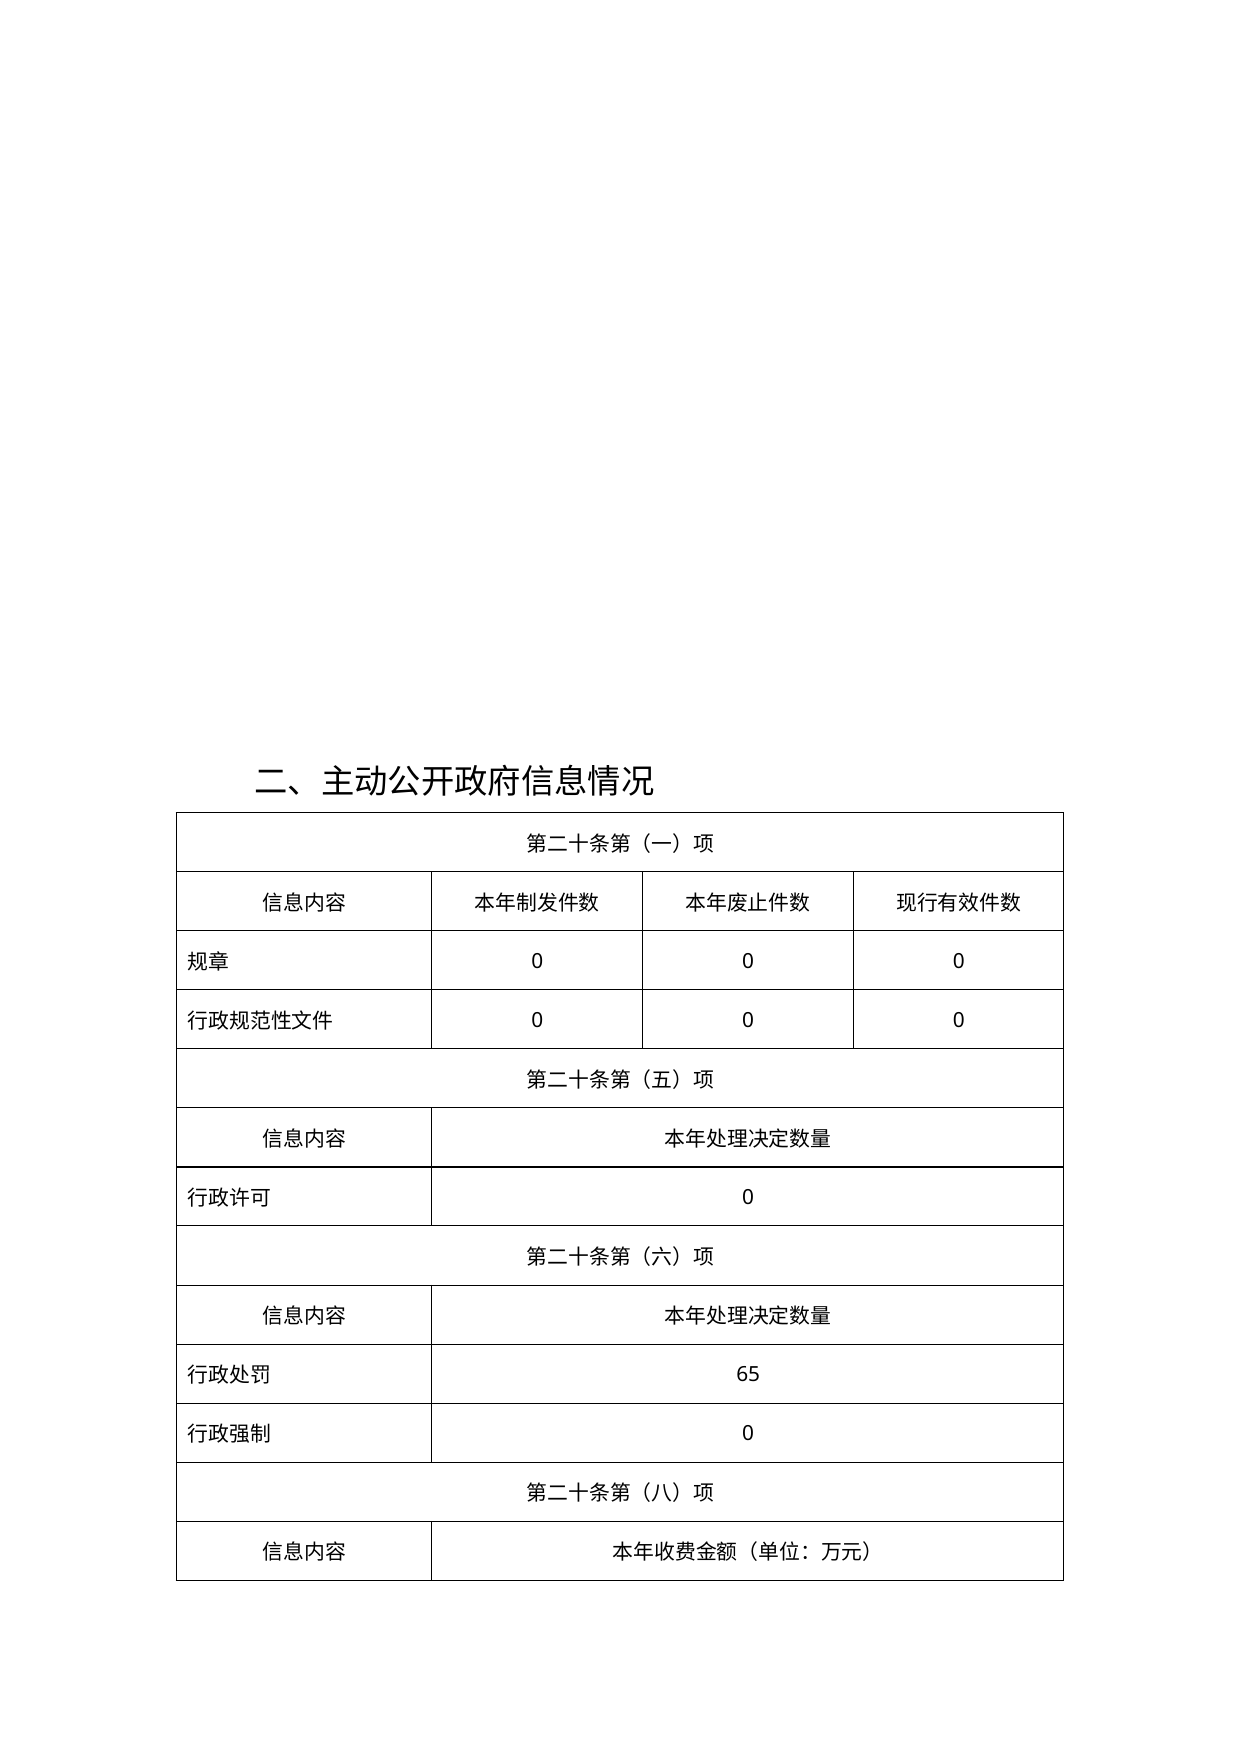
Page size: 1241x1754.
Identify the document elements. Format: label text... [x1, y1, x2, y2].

table_cell 本年废止件数 [643, 872, 853, 930]
table_cell 第二十条第（八）项 [177, 1463, 1063, 1521]
table_cell 0 [854, 990, 1063, 1048]
text 二、主动公开政府信息情况 [187, 747, 1053, 812]
table_cell 本年收费金额（单位：万元） [432, 1522, 1063, 1580]
table_cell 0 [432, 1404, 1063, 1462]
table_cell 65 [432, 1345, 1063, 1403]
table_cell 0 [643, 990, 853, 1048]
table_cell 本年处理决定数量 [432, 1286, 1063, 1343]
table_cell 行政处罚 [177, 1345, 431, 1403]
table_cell 本年制发件数 [432, 872, 642, 930]
table_cell 规章 [177, 931, 431, 989]
table_cell 0 [854, 931, 1063, 989]
table_cell 行政规范性文件 [177, 990, 431, 1048]
table_cell 行政许可 [177, 1168, 431, 1225]
table_cell 本年处理决定数量 [432, 1108, 1063, 1166]
table_cell 信息内容 [177, 872, 431, 930]
table_cell 现行有效件数 [854, 872, 1063, 930]
table_cell 信息内容 [177, 1108, 431, 1166]
table_cell 0 [432, 990, 642, 1048]
table_cell 0 [432, 1168, 1063, 1225]
table_cell 第二十条第（六）项 [177, 1226, 1063, 1284]
table_cell 0 [643, 931, 853, 989]
table_cell 行政强制 [177, 1404, 431, 1462]
table_cell 信息内容 [177, 1522, 431, 1580]
table_header 第二十条第（一）项 [177, 813, 1063, 871]
table_cell 信息内容 [177, 1286, 431, 1343]
table_cell 0 [432, 931, 642, 989]
table_cell 第二十条第（五）项 [177, 1049, 1063, 1107]
